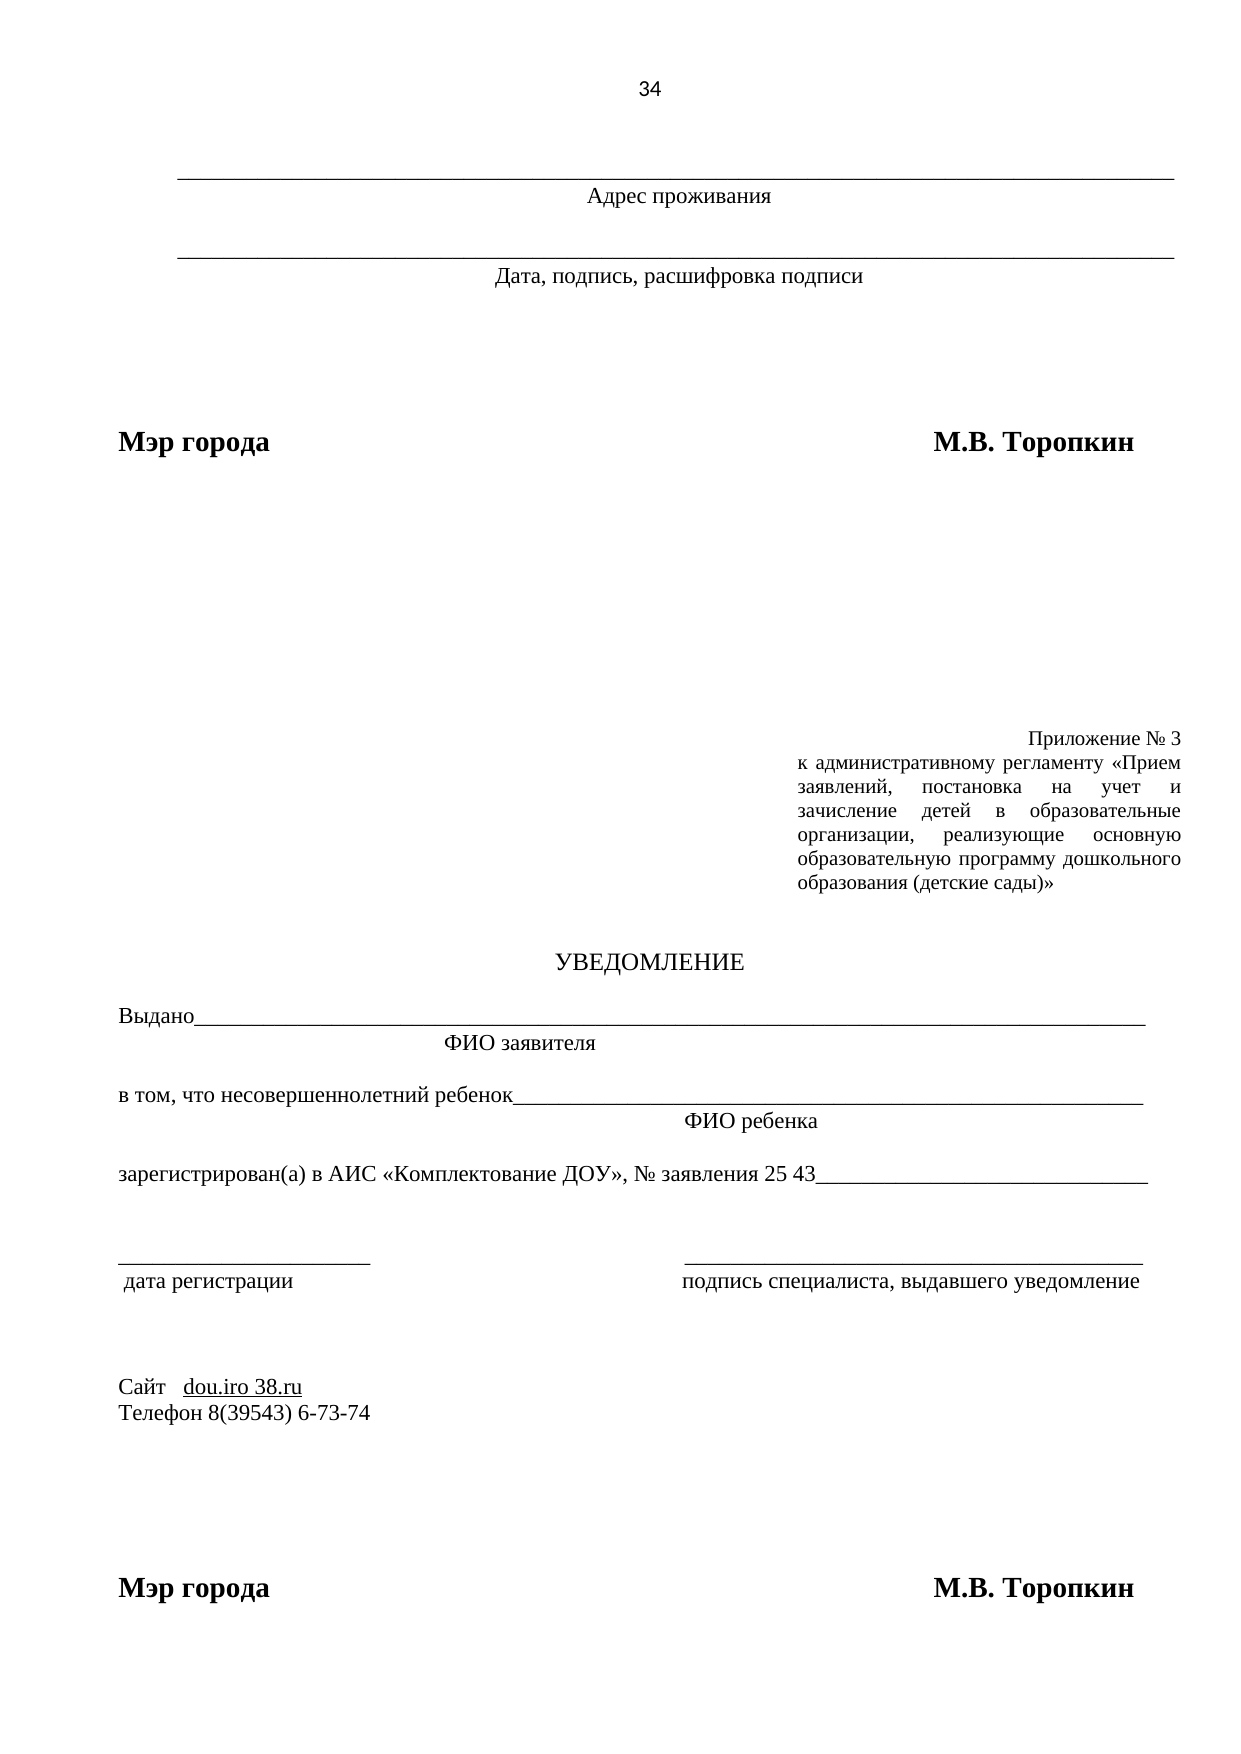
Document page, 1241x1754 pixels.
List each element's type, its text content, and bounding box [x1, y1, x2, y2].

text Приложение № 3 [738, 726, 1181, 750]
text Сайт dou.iro 38.ru [118, 1373, 1181, 1399]
text Дата, подпись, расшифровка подписи [118, 262, 1181, 288]
text ФИО заявителя [118, 1028, 1181, 1055]
text Адрес проживания [118, 183, 1181, 209]
text зарегистрирован(а) в АИС «Комплектование ДОУ», № заявления 25 43_____________________________ [118, 1160, 1181, 1187]
text УВЕДОМЛЕНИЕ [118, 947, 1181, 976]
text Выдано___________________________________________________________________________________ [118, 1002, 1181, 1028]
text ______________________ ________________________________________ [118, 1241, 1181, 1267]
text Мэр города М.В. Торопкин [118, 424, 1181, 457]
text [118, 235, 1181, 262]
text к административному регламенту «Прием заявлений, постановка на учет и зачисление детей в образовательные организации, реализующие основную образовательную программу дошкольного образования (детские сады)» [797, 750, 1181, 894]
text ФИО ребенка [118, 1108, 1181, 1134]
text в том, что несовершеннолетний ребенок_______________________________________________________ [118, 1081, 1181, 1108]
text Мэр города М.В. Торопкин [118, 1570, 1181, 1603]
text дата регистрации подпись специалиста, выдавшего уведомление [118, 1267, 1181, 1294]
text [118, 156, 1181, 183]
text Телефон 8(39543) 6-73-74 [118, 1399, 1181, 1426]
